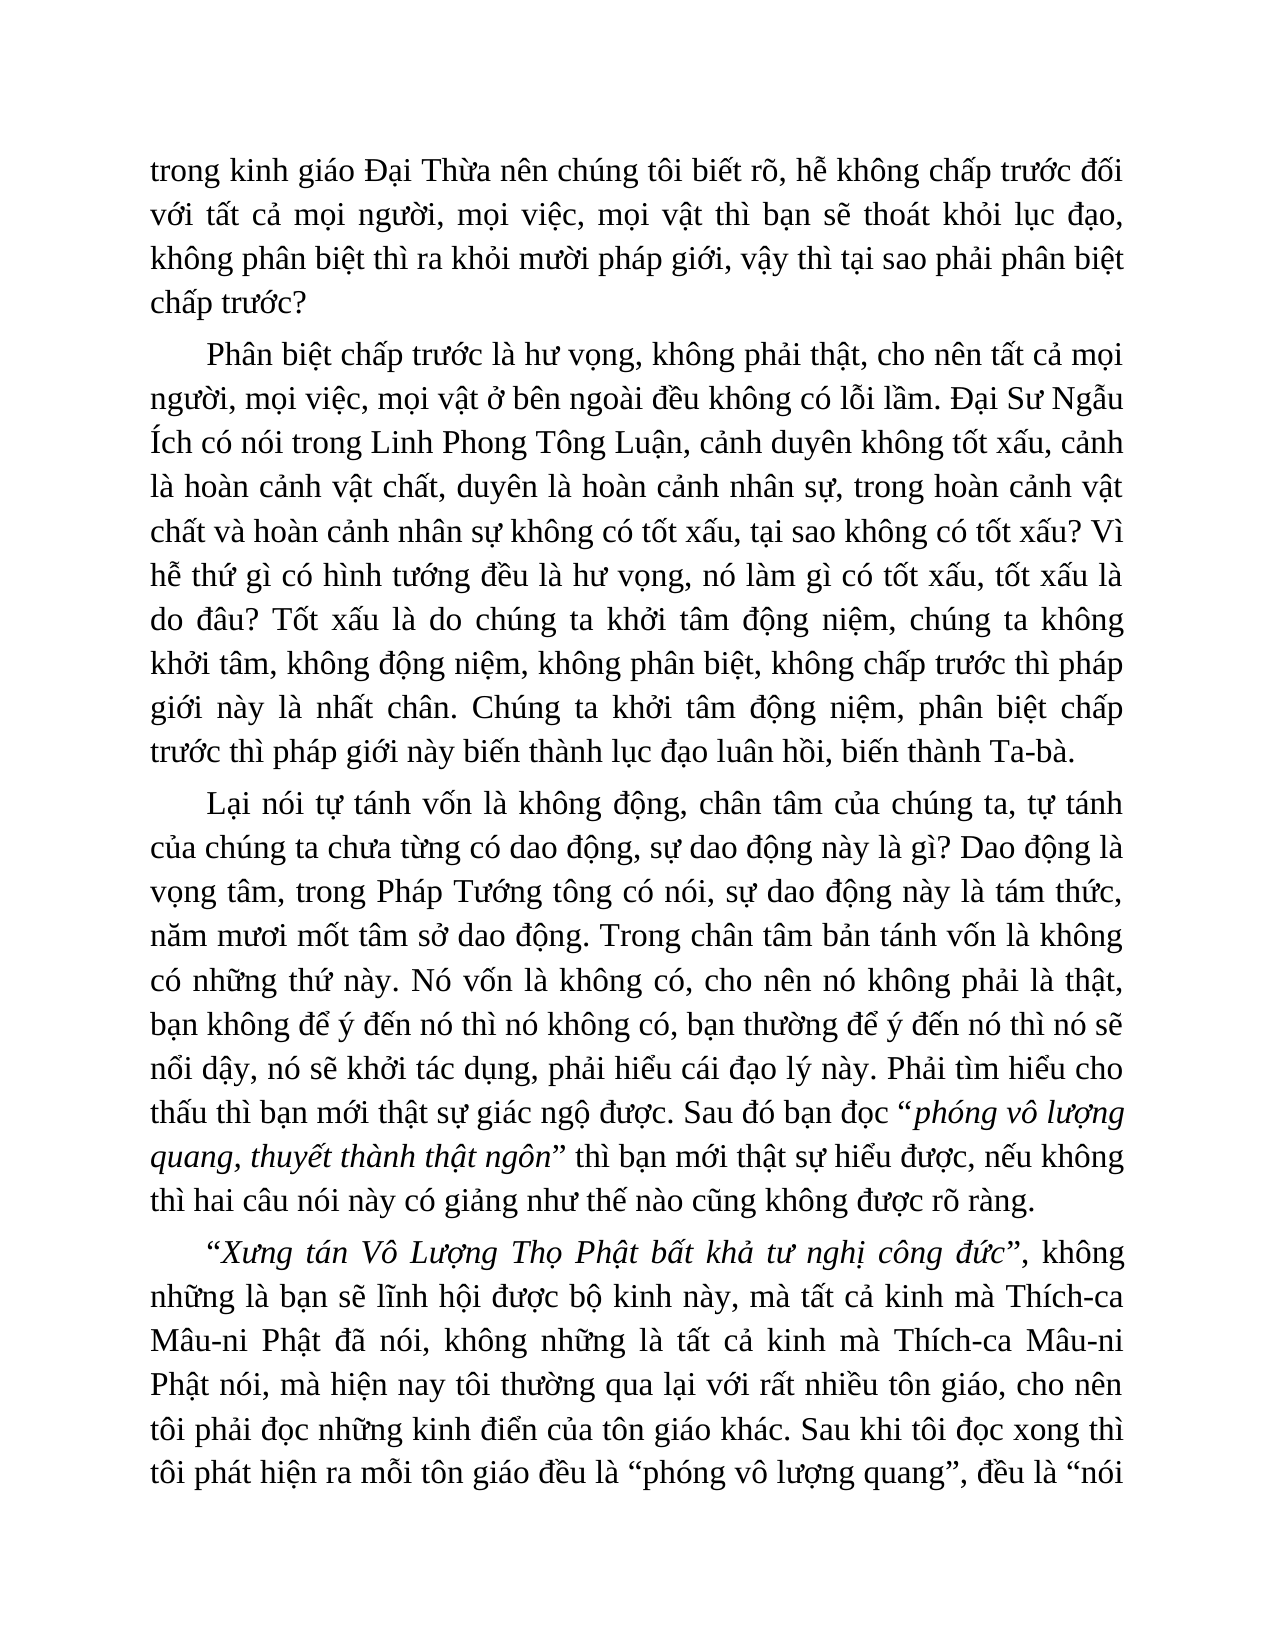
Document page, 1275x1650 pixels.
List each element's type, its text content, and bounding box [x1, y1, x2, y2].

text Phân biệt chấp trước là hư vọng, không phải thật, cho nên tất cả mọi người, mọi việc, mọi vật ở bên ngoài đều không có lỗi lầm. Đại Sư Ngẫu Ích có nói trong Linh Phong Tông Luận, cảnh duyên không tốt xấu, cảnh là hoàn cảnh vật chất, duyên là hoàn cảnh nhân sự, trong hoàn cảnh vật chất và hoàn cảnh nhân sự không có tốt xấu, tại sao không có tốt xấu? Vì hễ thứ gì có hình tướng đều là hư vọng, nó làm gì có tốt xấu, tốt xấu là do đâu? Tốt xấu là do chúng ta khởi tâm động niệm, chúng ta không khởi tâm, không động niệm, không phân biệt, không chấp trước thì pháp giới này là nhất chân. Chúng ta khởi tâm động niệm, phân biệt chấp trước thì pháp giới này biến thành lục đạo luân hồi, biến thành Ta-bà. [150, 334, 1125, 769]
text Lại nói tự tánh vốn là không động, chân tâm của chúng ta, tự tánh của chúng ta chưa từng có dao động, sự dao động này là gì? Dao động là vọng tâm, trong Pháp Tướng tông có nói, sự dao động này là tám thức, năm mươi mốt tâm sở dao động. Trong chân tâm bản tánh vốn là không có những thứ này. Nó vốn là không có, cho nên nó không phải là thật, bạn không để ý đến nó thì nó không có, bạn thường để ý đến nó thì nó sẽ nổi dậy, nó sẽ khởi tác dụng, phải hiểu cái đạo lý này. Phải tìm hiểu cho thấu thì bạn mới thật sự giác ngộ được. Sau đó bạn đọc “phóng vô lượng quang, thuyết thành thật ngôn” thì bạn mới thật sự hiểu được, nếu không thì hai câu nói này có giảng như thế nào cũng không được rõ ràng. [150, 783, 1125, 1218]
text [150, 1232, 1125, 1491]
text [150, 150, 1125, 321]
